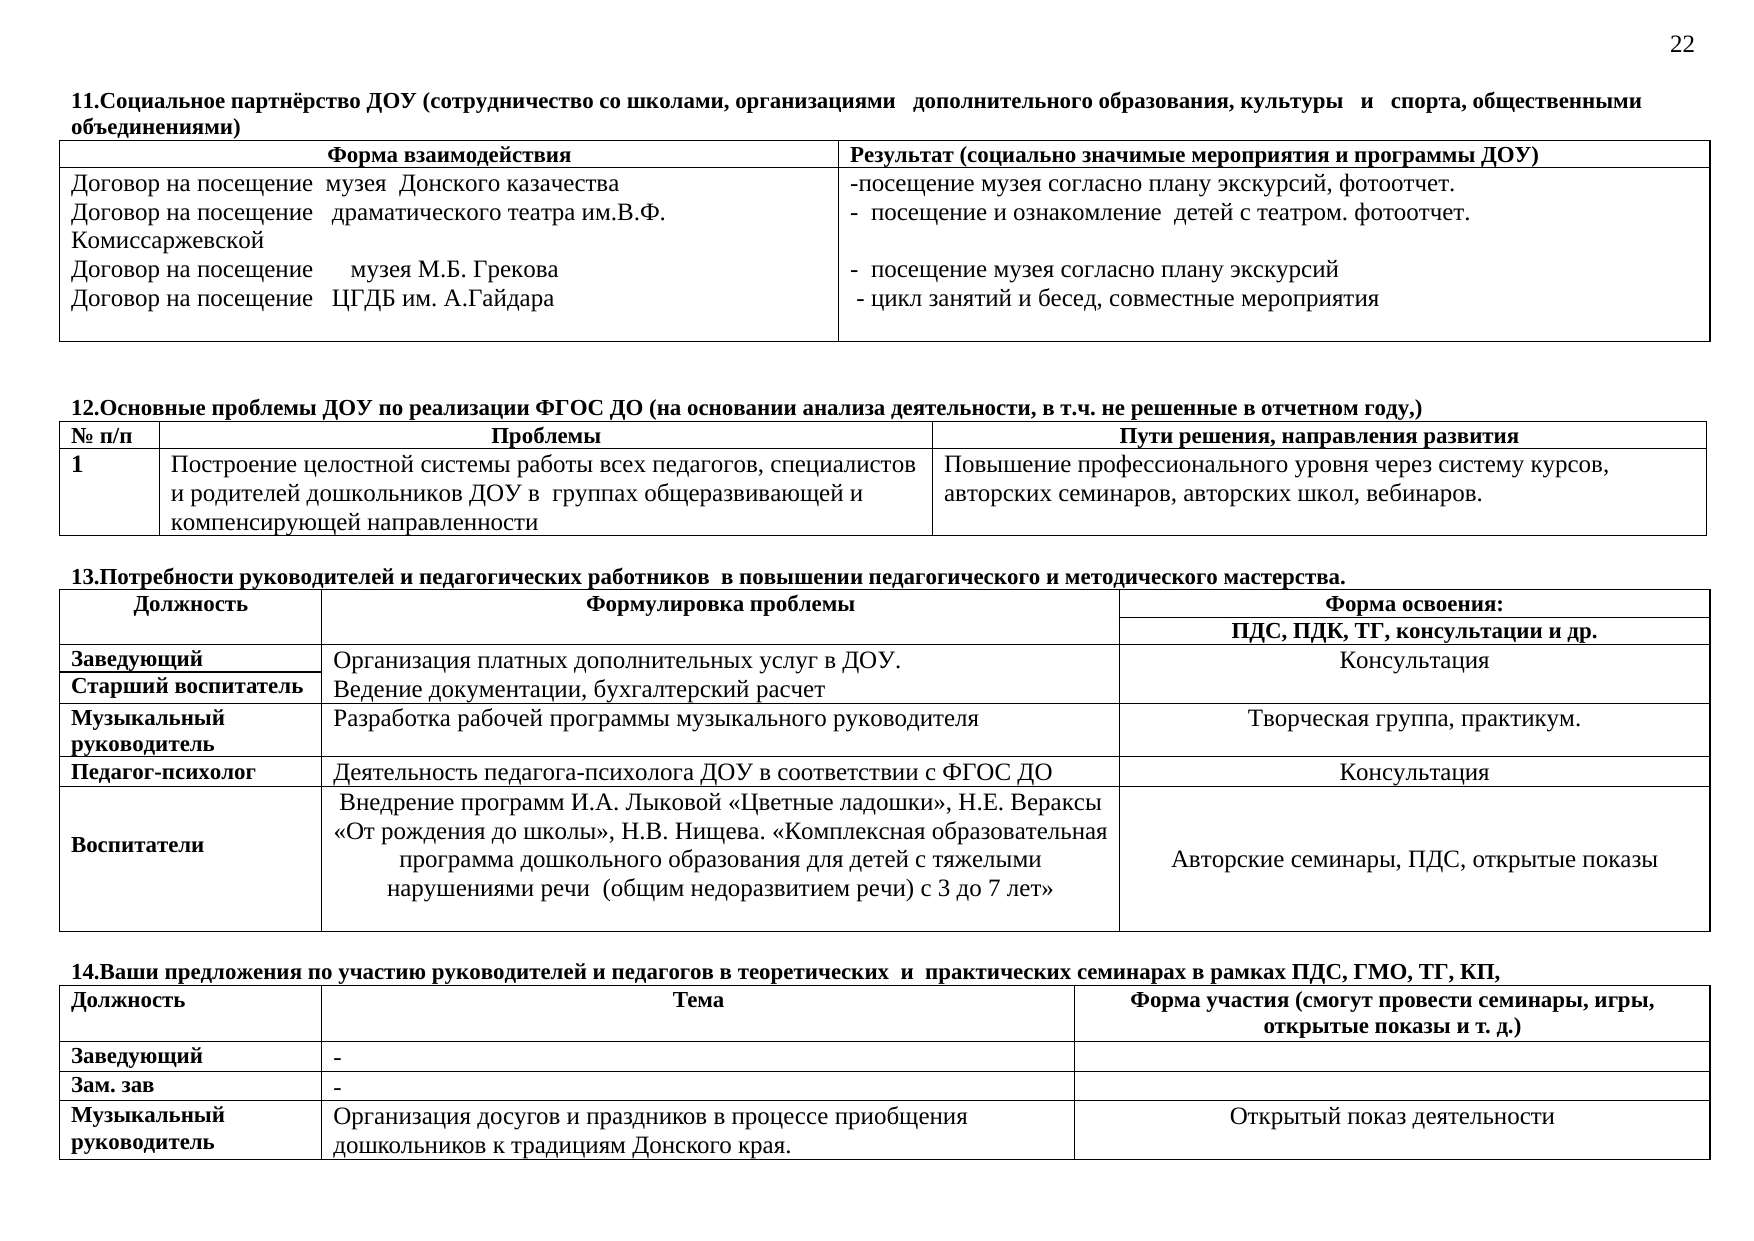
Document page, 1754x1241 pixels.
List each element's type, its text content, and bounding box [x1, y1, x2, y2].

table_header № п/п [60, 422, 159, 448]
table_cell Консультация [1120, 645, 1709, 702]
table_cell Заведующий [60, 1042, 321, 1071]
table_cell Внедрение программ И.А. Лыковой «Цветные ладошки», Н.Е. Вераксы «От рождения до школы», Н.В. Нищева. «Комплексная образовательная программа дошкольного образования для детей с тяжелыми нарушениями речи (общим недоразвитием речи) с 3 до 7 лет» [322, 787, 1119, 931]
table_header Форма освоения: [1120, 590, 1709, 617]
table_header Должность [60, 590, 321, 644]
text 11.Социальное партнёрство ДОУ (сотрудничество со школами, организациями дополнительного образования, культуры и спорта, общественными объединениями) [71, 87, 1695, 140]
table_cell Зам. зав [60, 1072, 321, 1100]
table_cell Старший воспитатель [60, 673, 321, 702]
table_cell Организация досугов и праздников в процессе приобщения дошкольников к традициям Донского края. [322, 1101, 1074, 1159]
table_header Форма взаимодействия [60, 141, 838, 167]
table_cell Воспитатели [60, 787, 321, 931]
text 12.Основные проблемы ДОУ по реализации ФГОС ДО (на основании анализа деятельности, в т.ч. не решенные в отчетном году,) [71, 394, 1695, 421]
table_cell Заведующий [60, 645, 321, 671]
table_cell Договор на посещение музея Донского казачества Договор на посещение драматического театра им.В.Ф. Комиссаржевской Договор на посещение музея М.Б. Грекова Договор на посещение ЦГДБ им. А.Гайдара [60, 168, 838, 341]
table_header Проблемы [160, 422, 932, 448]
table_cell Авторские семинары, ПДС, открытые показы [1120, 787, 1709, 931]
table_cell Повышение профессионального уровня через систему курсов, авторских семинаров, авторских школ, вебинаров. [933, 449, 1706, 535]
table_cell - [322, 1042, 1074, 1071]
table_header Пути решения, направления развития [933, 422, 1706, 448]
table_cell [1075, 1042, 1709, 1071]
table_cell - [322, 1072, 1074, 1100]
table_cell Музыкальный руководитель [60, 704, 321, 756]
table_cell Педагог-психолог [60, 757, 321, 786]
table_cell 1 [60, 449, 159, 535]
table_header Результат (социально значимые мероприятия и программы ДОУ) [839, 141, 1709, 167]
table_cell Консультация [1120, 757, 1709, 786]
table_header Форма участия (смогут провести семинары, игры, открытые показы и т. д.) [1075, 986, 1709, 1041]
table_cell Организация платных дополнительных услуг в ДОУ. Ведение документации, бухгалтерский расчет [322, 645, 1119, 702]
table_cell Построение целостной системы работы всех педагогов, специалистов и родителей дошкольников ДОУ в группах общеразвивающей и компенсирующей направленности [160, 449, 932, 535]
table_header Тема [322, 986, 1074, 1041]
text 14.Ваши предложения по участию руководителей и педагогов в теоретических и практических семинарах в рамках ПДС, ГМО, ТГ, КП, [71, 958, 1695, 984]
table_cell Деятельность педагога-психолога ДОУ в соответствии с ФГОС ДО [322, 757, 1119, 786]
table_cell -посещение музея согласно плану экскурсий, фотоотчет. - посещение и ознакомление детей с театром. фотоотчет. - посещение музея согласно плану экскурсий - цикл занятий и бесед, совместные мероприятия [839, 168, 1709, 341]
table_cell Открытый показ деятельности [1075, 1101, 1709, 1159]
table_cell Творческая группа, практикум. [1120, 704, 1709, 756]
table_header Формулировка проблемы [322, 590, 1119, 644]
table_cell ПДС, ПДК, ТГ, консультации и др. [1120, 618, 1709, 644]
table_cell Разработка рабочей программы музыкального руководителя [322, 704, 1119, 756]
table_cell Музыкальный руководитель [60, 1101, 321, 1159]
table_header Должность [60, 986, 321, 1041]
table_cell [1075, 1072, 1709, 1100]
text 13.Потребности руководителей и педагогических работников в повышении педагогического и методического мастерства. [71, 563, 1695, 589]
